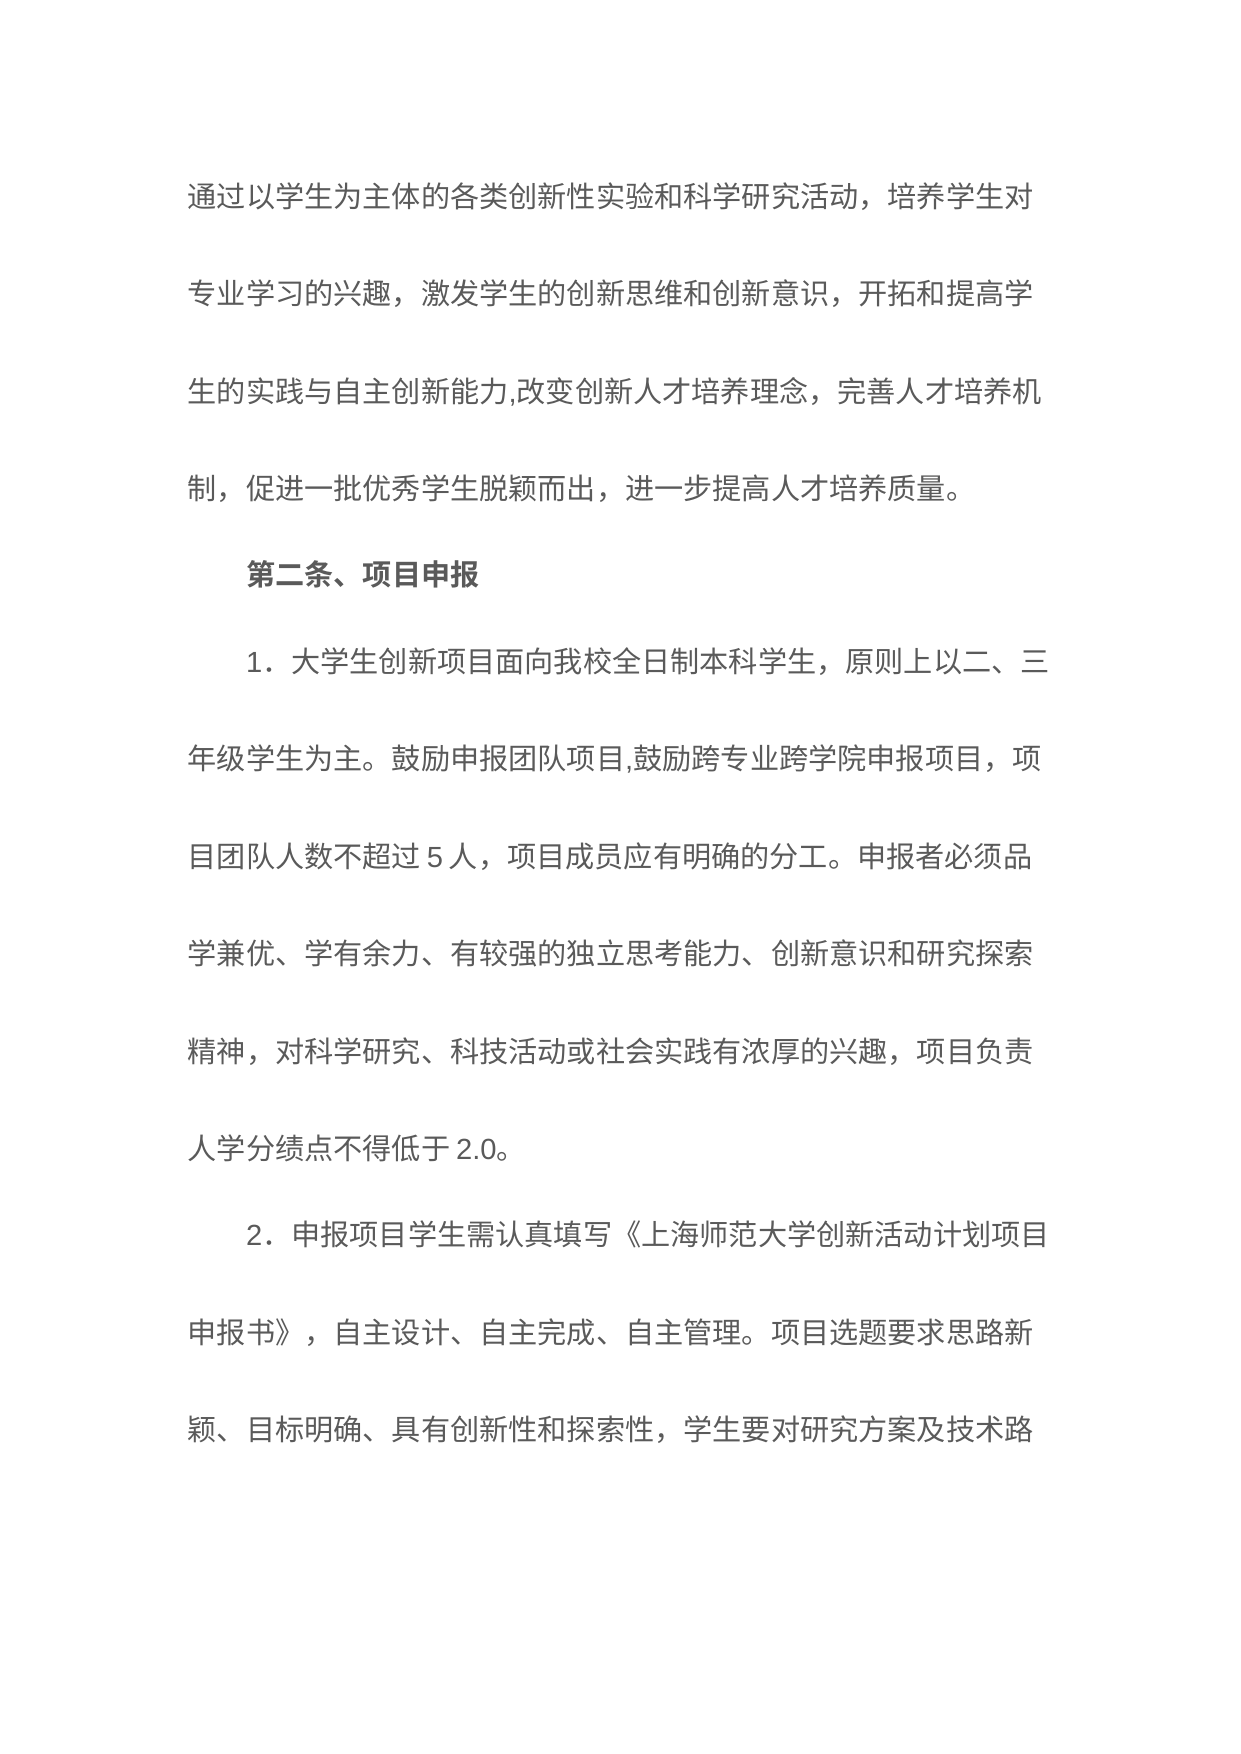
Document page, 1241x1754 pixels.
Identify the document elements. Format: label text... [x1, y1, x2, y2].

text 通过以学生为主体的各类创新性实验和科学研究活动，培养学生对专业学习的兴趣，激发学生的创新思维和创新意识，开拓和提高学生的实践与自主创新能力,改变创新人才培养理念，完善人才培养机制，促进一批优秀学生脱颖而出，进一步提高人才培养质量。 [187, 162, 1053, 519]
text 1．大学生创新项目面向我校全日制本科学生，原则上以二、三年级学生为主。鼓励申报团队项目,鼓励跨专业跨学院申报项目，项目团队人数不超过5人，项目成员应有明确的分工。申报者必须品学兼优、学有余力、有较强的独立思考能力、创新意识和研究探索精神，对科学研究、科技活动或社会实践有浓厚的兴趣，项目负责人学分绩点不得低于2.0。 [187, 627, 1053, 1179]
text 第二条、项目申报 [187, 541, 1053, 606]
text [187, 1200, 1053, 1460]
